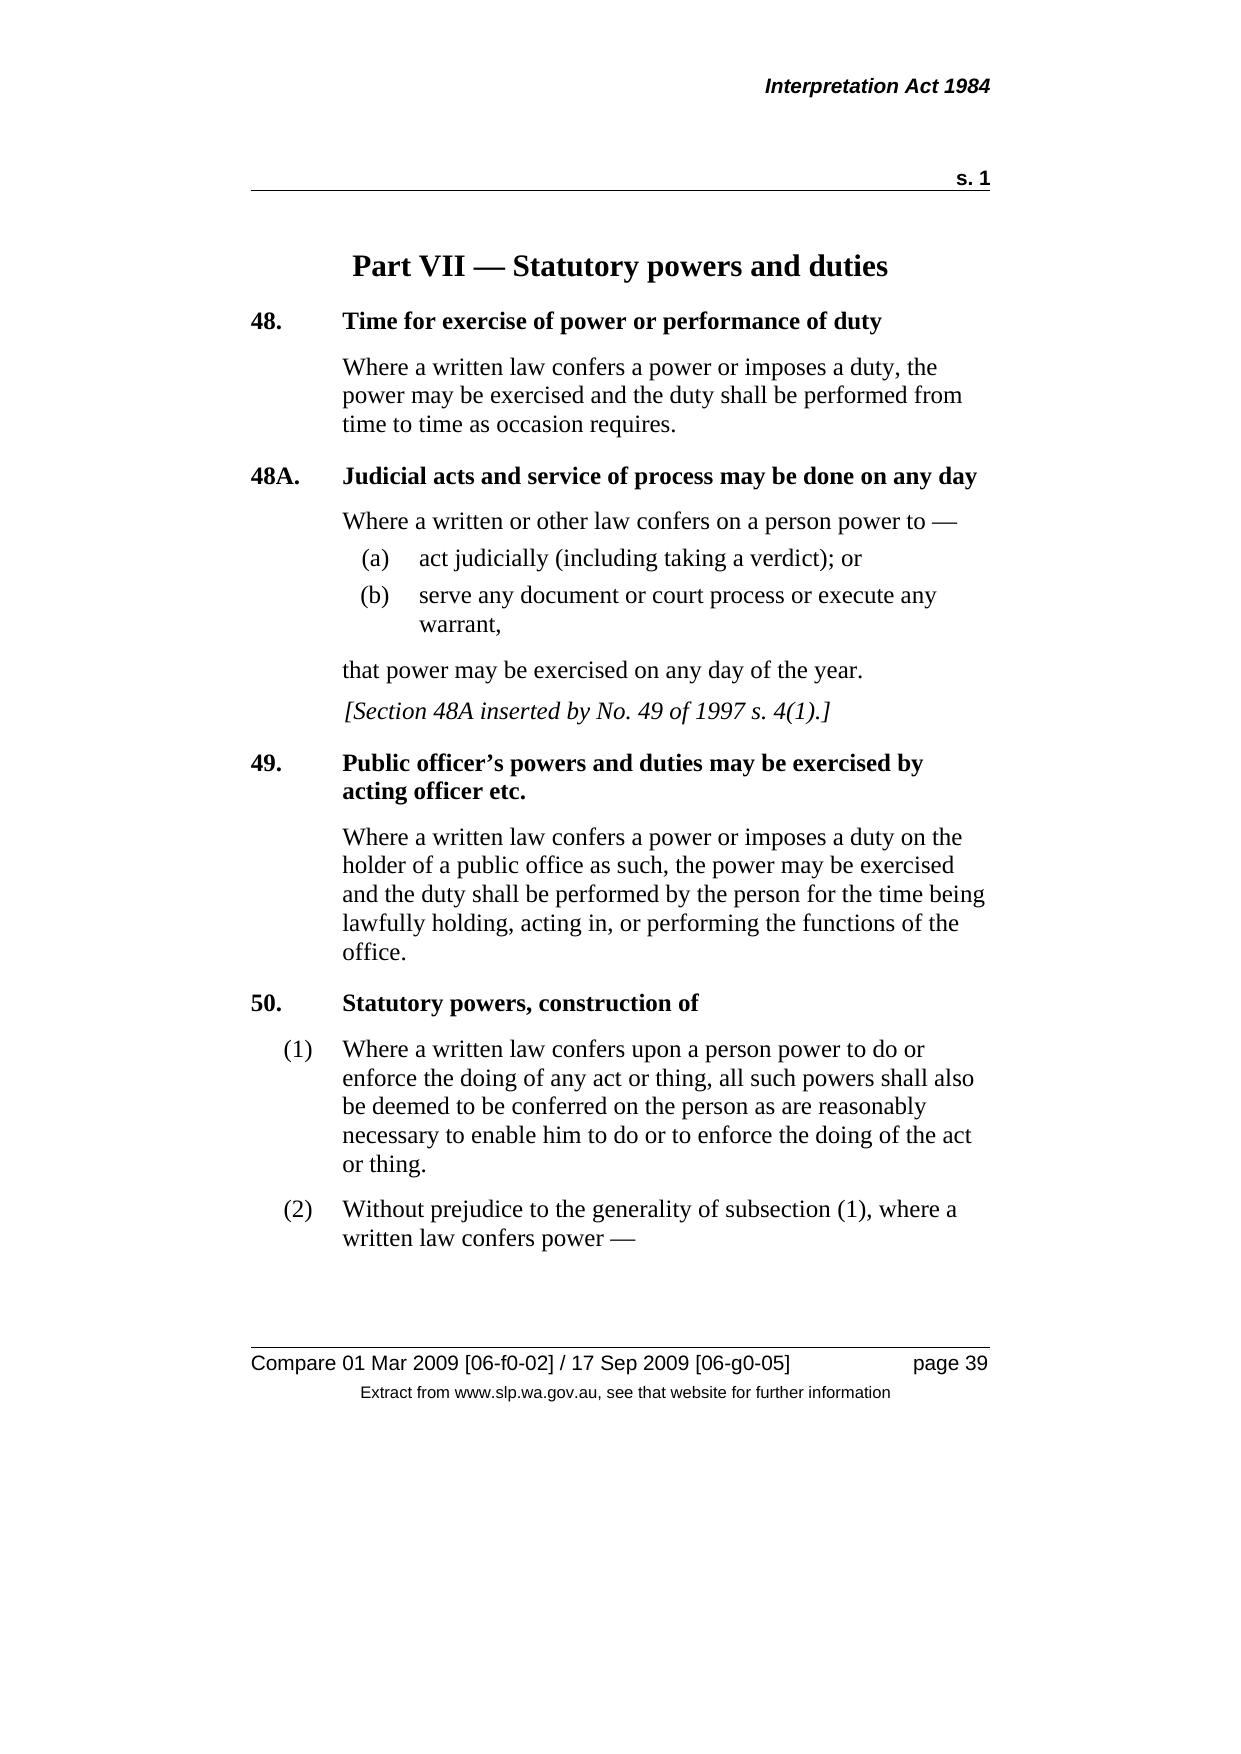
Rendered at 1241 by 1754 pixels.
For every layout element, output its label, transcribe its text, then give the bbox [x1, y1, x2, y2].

subtitle 48A. Judicial acts and service of process may be done on any day [251, 461, 990, 490]
subtitle Part VII — Statutory powers and duties [251, 247, 990, 283]
text (1) Where a written law confers upon a person power to do or enforce the doing of any act or thing, all such powers shall also be deemed to be conferred on the person as are reasonably necessary to enable him to do or to enforce the doing of the act or thing. [251, 1034, 990, 1178]
text (a) act judicially (including taking a verdict); or [251, 543, 990, 572]
subtitle 50. Statutory powers, construction of [251, 988, 990, 1017]
subtitle 49. Public officer’s powers and duties may be exercised by acting officer etc. [251, 748, 990, 805]
text (b) serve any document or court process or execute any warrant, [251, 581, 990, 638]
text (2) Without prejudice to the generality of subsection (1), where a written law confers power — [251, 1194, 990, 1252]
subtitle 48. Time for exercise of power or performance of duty [251, 306, 990, 335]
text [Section 48A inserted by No. 49 of 1997 s. 4(1).] [251, 696, 990, 725]
text that power may be exercised on any day of the year. [251, 655, 990, 683]
text Where a written law confers a power or imposes a duty, the power may be exercised and the duty shall be performed from time to time as occasion requires. [251, 352, 990, 438]
text Where a written law confers a power or imposes a duty on the holder of a public office as such, the power may be exercised and the duty shall be performed by the person for the time being lawfully holding, acting in, or performing the functions of the office. [251, 822, 990, 966]
text Where a written or other law confers on a person power to — [251, 506, 990, 535]
